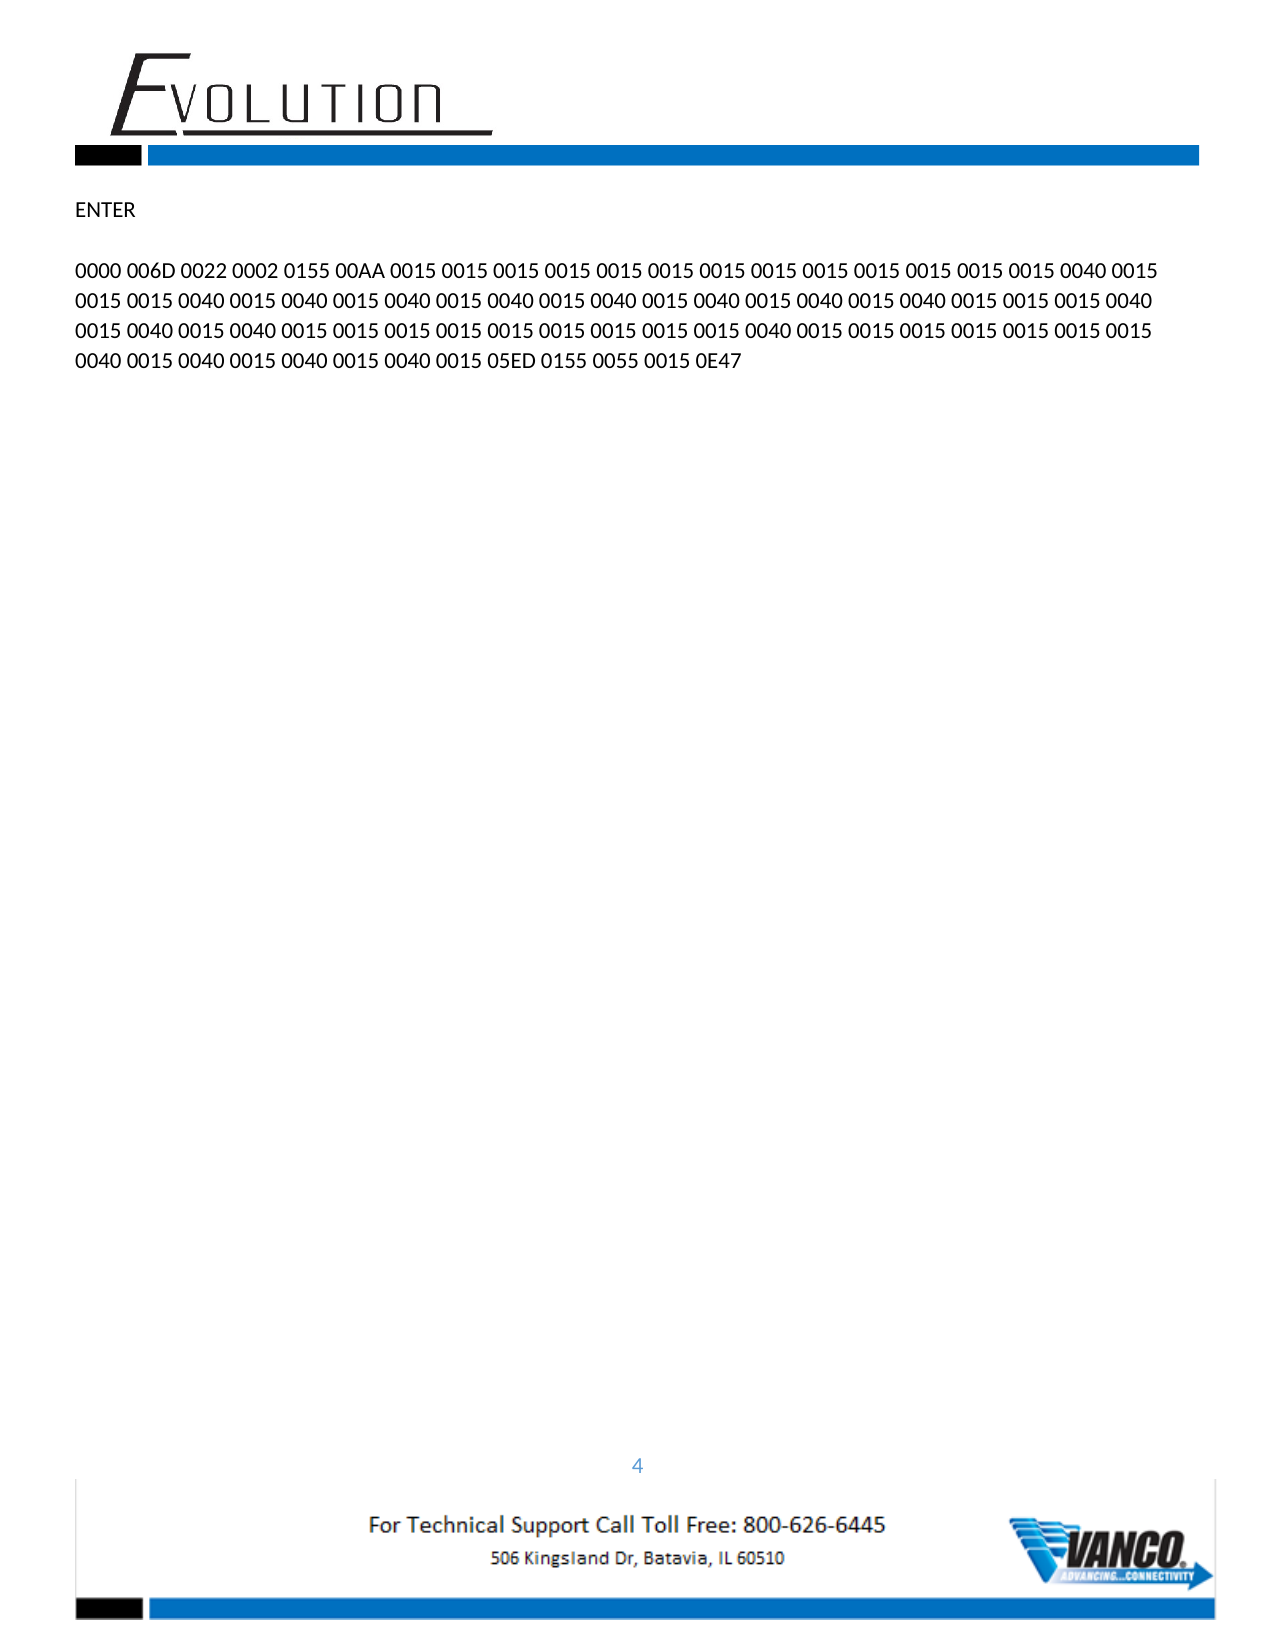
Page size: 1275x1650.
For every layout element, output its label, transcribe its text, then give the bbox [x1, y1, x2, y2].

picture [75, 30, 1200, 166]
text 0000 006D 0022 0002 0155 00AA 0015 0015 0015 0015 0015 0015 0015 0015 0015 0015 0015 0015 0015 0040 0015 0015 0015 0040 0015 0040 0015 0040 0015 0040 0015 0040 0015 0040 0015 0040 0015 0040 0015 0015 0015 0040 0015 0040 0015 0040 0015 0015 0015 0015 0015 0015 0015 0015 0015 0040 0015 0015 0015 0015 0015 0015 0015 0040 0015 0040 0015 0040 0015 0040 0015 05ED 0155 0055 0015 0E47 [75, 256, 1200, 374]
picture [75, 1479, 1218, 1620]
text ENTER [75, 195, 1200, 223]
